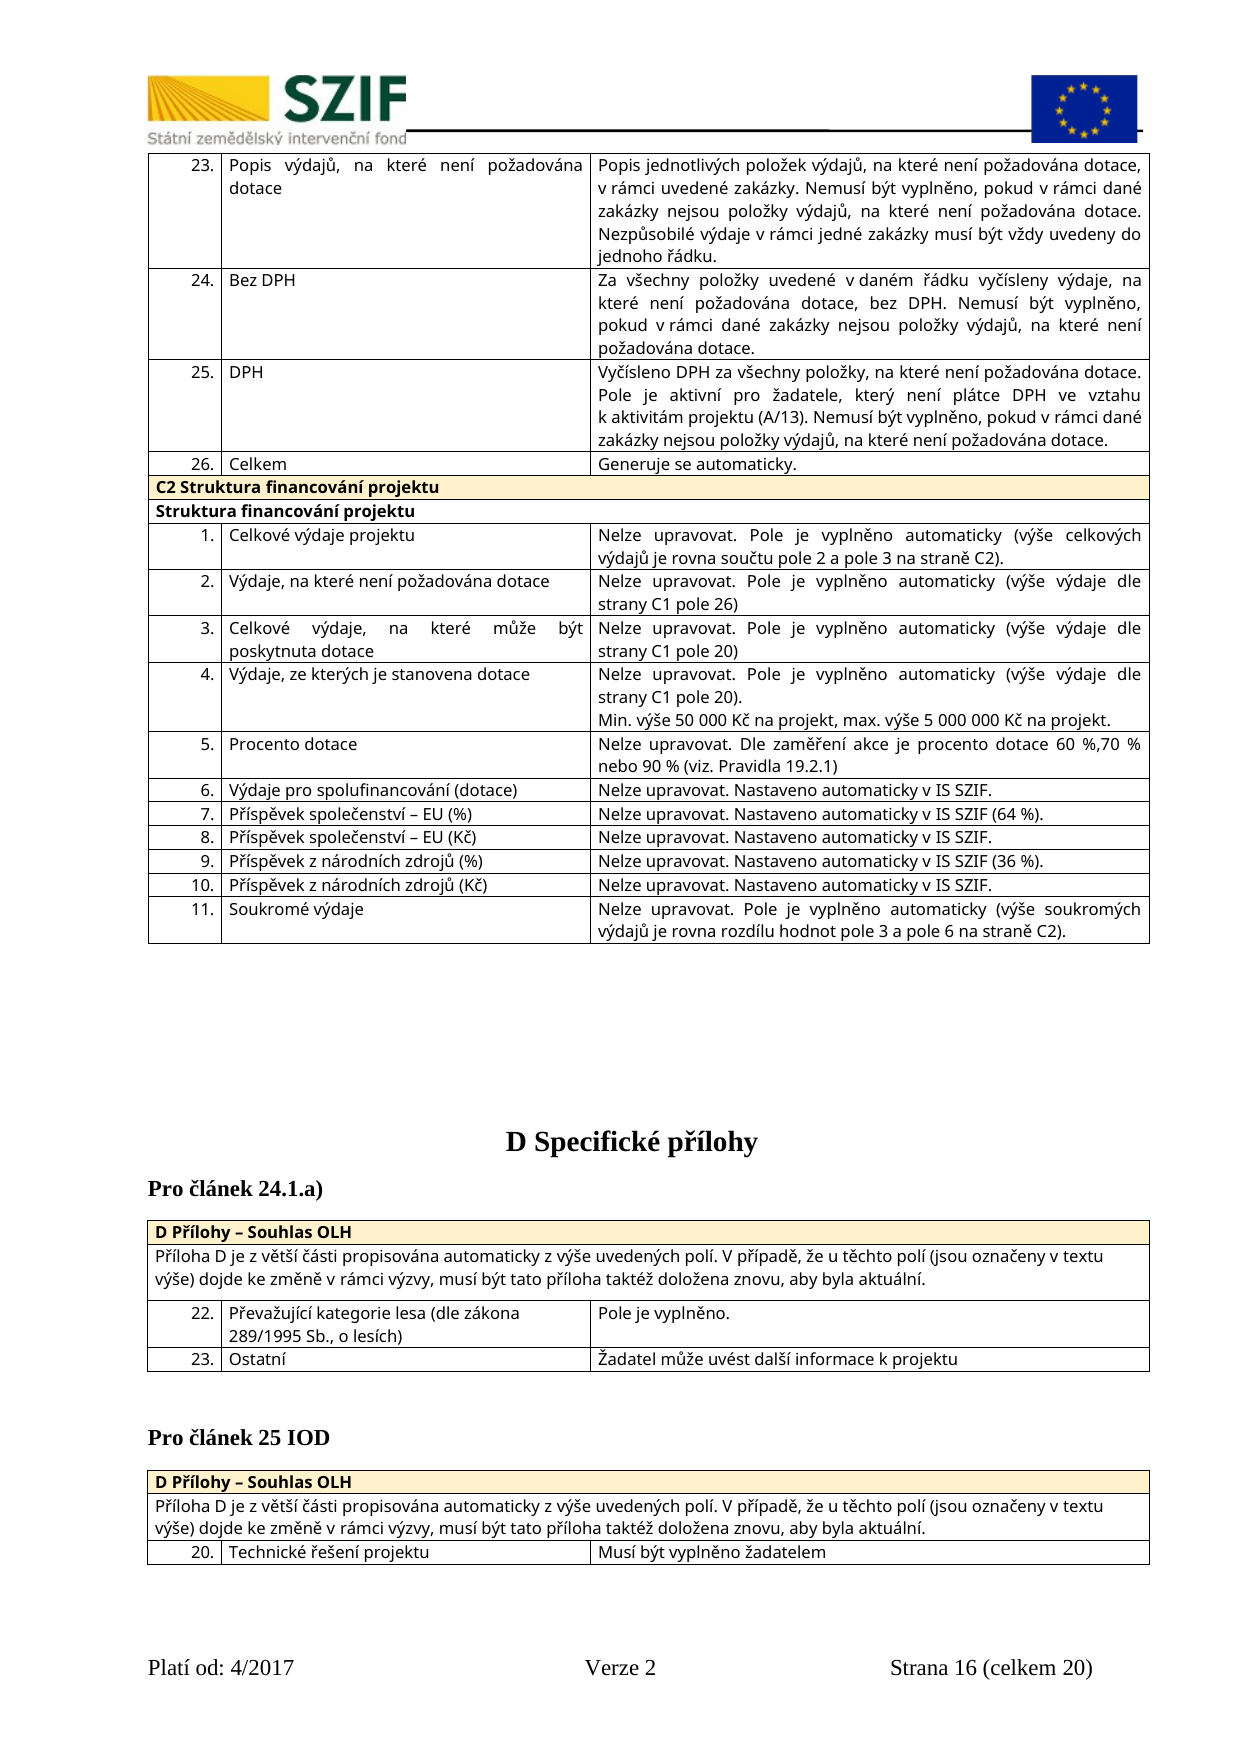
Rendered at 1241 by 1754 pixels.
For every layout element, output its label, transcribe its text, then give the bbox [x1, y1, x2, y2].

table_cell Popis jednotlivých položek výdajů, na které není požadována dotace, v rámci uvedené zakázky. Nemusí být vyplněno, pokud v rámci dané zakázky nejsou položky výdajů, na které není požadována dotace. Nezpůsobilé výdaje v rámci jedné zakázky musí být vždy uvedeny do jednoho řádku. [591, 154, 1149, 267]
table_cell Ostatní [222, 1348, 590, 1371]
table_cell Celkem [222, 452, 590, 475]
table_cell Nelze upravovat. Nastaveno automaticky v IS SZIF (64 %). [591, 802, 1149, 825]
table_cell Bez DPH [222, 269, 590, 359]
table_cell Celkové výdaje projektu [222, 524, 590, 569]
table_cell 23. [149, 154, 221, 267]
table_cell Nelze upravovat. Dle zaměření akce je procento dotace 60 %,70 % nebo 90 % (viz. Pravidla 19.2.1) [591, 732, 1149, 777]
picture [1031, 75, 1138, 143]
table_cell Nelze upravovat. Nastaveno automaticky v IS SZIF. [591, 826, 1149, 849]
table_cell Nelze upravovat. Pole je vyplněno automaticky (výše soukromých výdajů je rovna rozdílu hodnot pole 3 a pole 6 na straně C2). [591, 897, 1149, 943]
table_cell Žadatel může uvést další informace k projektu [591, 1348, 1149, 1371]
table_cell 6. [149, 779, 221, 801]
table_cell DPH [222, 360, 590, 451]
table_cell Výdaje pro spolufinancování (dotace) [222, 779, 590, 801]
table_cell 26. [149, 452, 221, 475]
table_cell Příspěvek z národních zdrojů (Kč) [222, 874, 590, 896]
table_cell Příloha D je z větší části propisována automaticky z výše uvedených polí. V případě, že u těchto polí (jsou označeny v textu výše) dojde ke změně v rámci výzvy, musí být tato příloha taktéž doložena znovu, aby byla aktuální. [148, 1245, 1149, 1300]
table_cell Procento dotace [222, 732, 590, 777]
table_cell Soukromé výdaje [222, 897, 590, 943]
table_cell Nelze upravovat. Nastaveno automaticky v IS SZIF. [591, 874, 1149, 896]
table_cell 10. [149, 874, 221, 896]
table_cell 24. [149, 269, 221, 359]
table_cell Příspěvek z národních zdrojů (%) [222, 850, 590, 872]
table_cell Popis výdajů, na které není požadována dotace [222, 154, 590, 267]
table_cell 11. [149, 897, 221, 943]
table_cell Celkové výdaje, na které může být poskytnuta dotace [222, 616, 590, 662]
table_cell Za všechny položky uvedené v daném řádku vyčísleny výdaje, na které není požadována dotace, bez DPH. Nemusí být vyplněno, pokud v rámci dané zakázky nejsou položky výdajů, na které není požadována dotace. [591, 269, 1149, 359]
table_cell Technické řešení projektu [222, 1541, 590, 1563]
table_cell Generuje se automaticky. [591, 452, 1149, 475]
table_cell Nelze upravovat. Pole je vyplněno automaticky (výše výdaje dle strany C1 pole 20) [591, 616, 1149, 662]
table_cell Nelze upravovat. Pole je vyplněno automaticky (výše celkových výdajů je rovna součtu pole 2 a pole 3 na straně C2). [591, 524, 1149, 569]
table_header D Přílohy – Souhlas OLH [148, 1221, 1149, 1244]
table_cell 7. [149, 802, 221, 825]
table_header D Přílohy – Souhlas OLH [148, 1471, 1149, 1493]
table_cell Pole je vyplněno. [591, 1301, 1149, 1347]
picture [143, 75, 406, 143]
table_cell Příloha D je z větší části propisována automaticky z výše uvedených polí. V případě, že u těchto polí (jsou označeny v textu výše) dojde ke změně v rámci výzvy, musí být tato příloha taktéž doložena znovu, aby byla aktuální. [148, 1494, 1149, 1540]
table_cell 22. [148, 1301, 221, 1347]
table_cell Příspěvek společenství – EU (Kč) [222, 826, 590, 849]
table_cell 4. [149, 663, 221, 731]
text Pro článek 24.1.a) [148, 1175, 1092, 1201]
table_cell Výdaje, ze kterých je stanovena dotace [222, 663, 590, 731]
table_cell 1. [149, 524, 221, 569]
table_cell Musí být vyplněno žadatelem [591, 1541, 1149, 1563]
subtitle D Specifické přílohy [171, 1124, 1092, 1158]
table_cell Struktura financování projektu [149, 500, 1149, 522]
table_cell 25. [149, 360, 221, 451]
table_cell 2. [149, 570, 221, 615]
table_cell 5. [149, 732, 221, 777]
table_cell 9. [149, 850, 221, 872]
text Pro článek 25 IOD [148, 1424, 1092, 1451]
table_cell Převažující kategorie lesa (dle zákona 289/1995 Sb., o lesích) [222, 1301, 590, 1347]
table_cell Nelze upravovat. Nastaveno automaticky v IS SZIF. [591, 779, 1149, 801]
table_cell C2 Struktura financování projektu [149, 476, 1149, 499]
table_cell Nelze upravovat. Pole je vyplněno automaticky (výše výdaje dle strany C1 pole 26) [591, 570, 1149, 615]
table_cell Vyčísleno DPH za všechny položky, na které není požadována dotace. Pole je aktivní pro žadatele, který není plátce DPH ve vztahu k aktivitám projektu (A/13). Nemusí být vyplněno, pokud v rámci dané zakázky nejsou položky výdajů, na které není požadována dotace. [591, 360, 1149, 451]
table_cell 3. [149, 616, 221, 662]
table_cell Nelze upravovat. Pole je vyplněno automaticky (výše výdaje dle strany C1 pole 20). Min. výše 50 000 Kč na projekt, max. výše 5 000 000 Kč na projekt. [591, 663, 1149, 731]
table_cell 8. [149, 826, 221, 849]
table_cell 23. [148, 1348, 221, 1371]
table_cell Příspěvek společenství – EU (%) [222, 802, 590, 825]
table_cell Nelze upravovat. Nastaveno automaticky v IS SZIF (36 %). [591, 850, 1149, 872]
table_cell Výdaje, na které není požadována dotace [222, 570, 590, 615]
table_cell 20. [148, 1541, 221, 1563]
